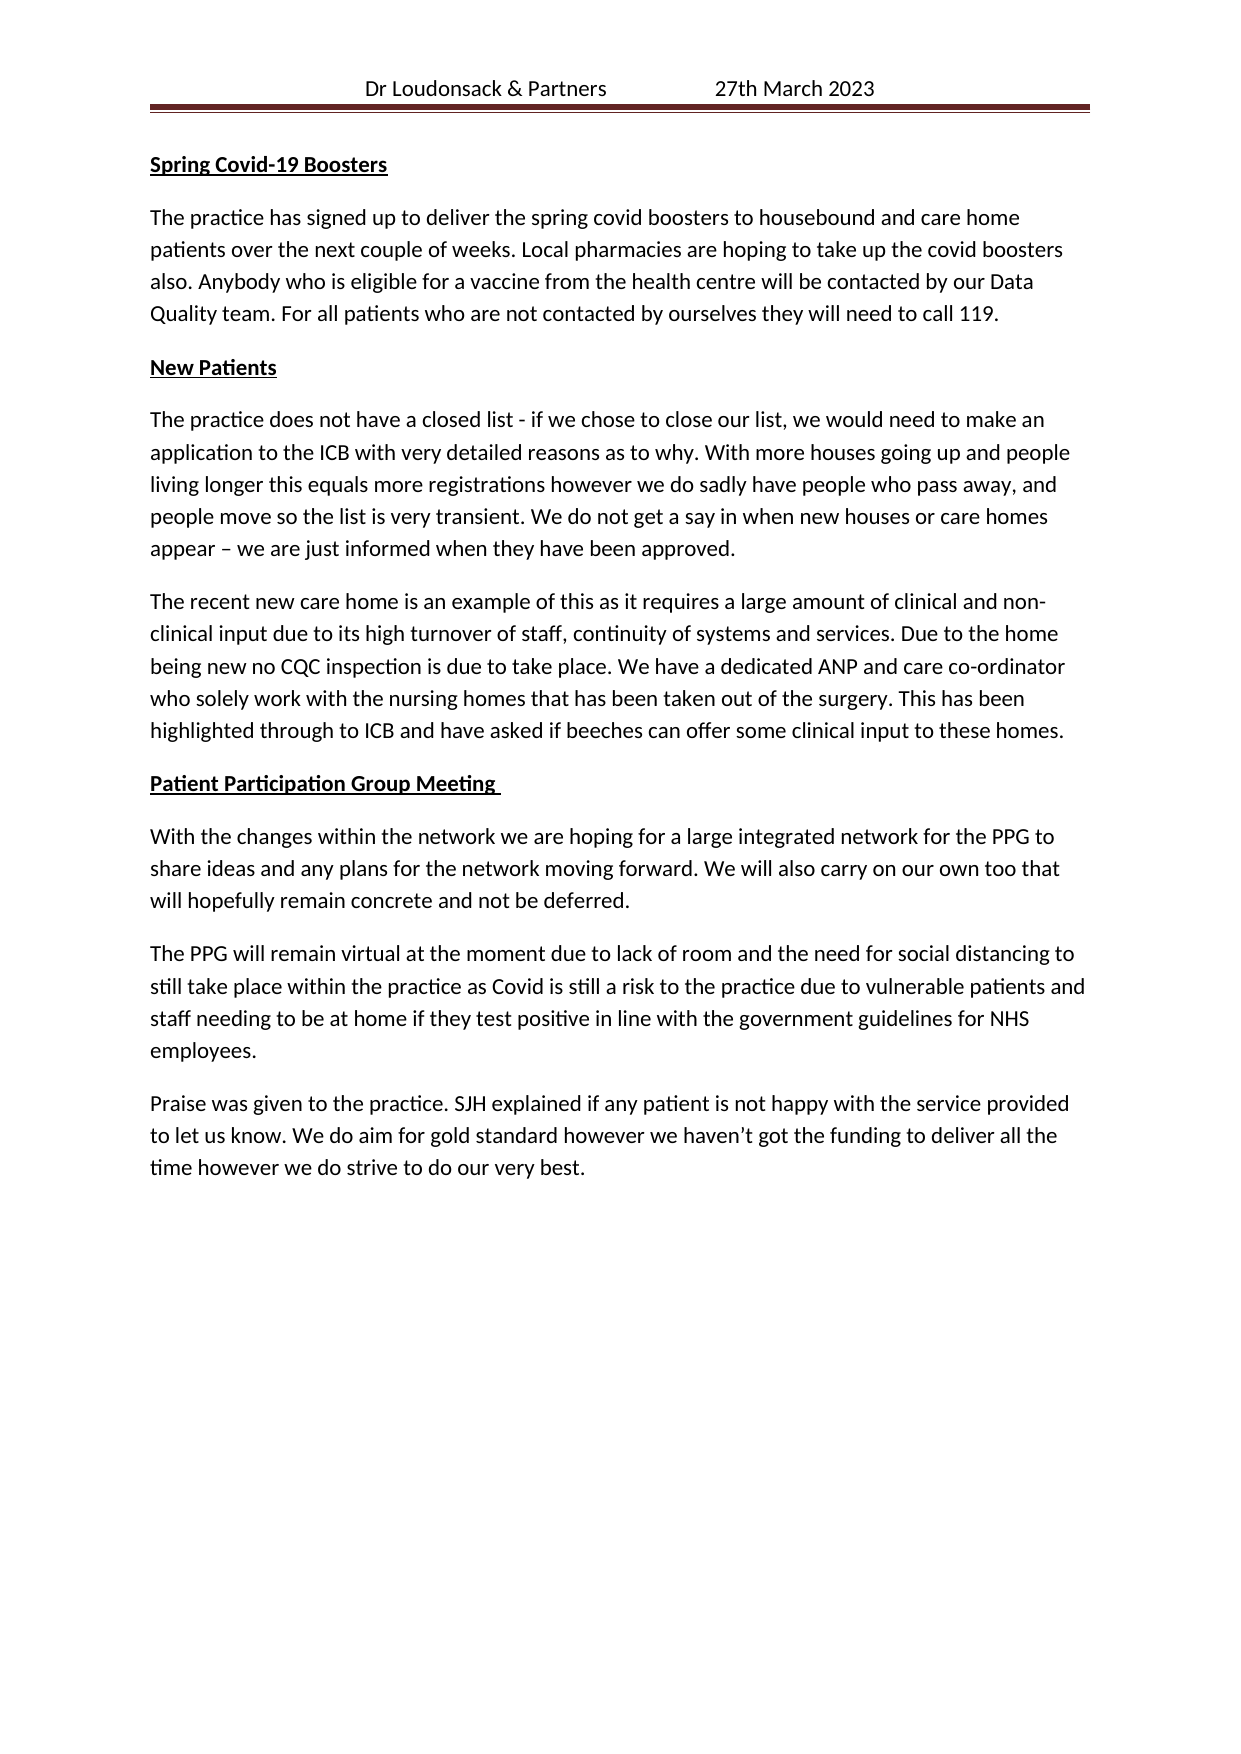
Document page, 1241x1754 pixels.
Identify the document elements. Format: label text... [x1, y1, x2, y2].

text The practice has signed up to deliver the spring covid boosters to housebound and care home patients over the next couple of weeks. Local pharmacies are hoping to take up the covid boosters also. Anybody who is eligible for a vaccine from the health centre will be contacted by our Data Quality team. For all patients who are not contacted by ourselves they will need to call 119. [150, 203, 1090, 328]
text With the changes within the network we are hoping for a large integrated network for the PPG to share ideas and any plans for the network moving forward. We will also carry on our own too that will hopefully remain concrete and not be deferred. [150, 822, 1090, 914]
text Praise was given to the practice. SJH explained if any patient is not happy with the service provided to let us know. We do aim for gold standard however we haven’t got the funding to deliver all the time however we do strive to do our very best. [150, 1089, 1090, 1182]
text New Patients [150, 353, 1090, 381]
text The practice does not have a closed list - if we chose to close our list, we would need to make an application to the ICB with very detailed reasons as to why. With more houses going up and people living longer this equals more registrations however we do sadly have people who pass away, and people move so the list is very transient. We do not get a say in when new houses or care homes appear – we are just informed when they have been approved. [150, 406, 1090, 562]
text Spring Covid-19 Boosters [150, 150, 1090, 178]
text The recent new care home is an example of this as it requires a large amount of clinical and non-clinical input due to its high turnover of staff, continuity of systems and services. Due to the home being new no CQC inspection is due to take place. We have a dedicated ANP and care co-ordinator who solely work with the nursing homes that has been taken out of the surgery. This has been highlighted through to ICB and have asked if beeches can offer some clinical input to these homes. [150, 587, 1090, 744]
text The PPG will remain virtual at the moment due to lack of room and the need for social distancing to still take place within the practice as Covid is still a risk to the practice due to vulnerable patients and staff needing to be at home if they test positive in line with the government guidelines for NHS employees. [150, 939, 1090, 1064]
text Patient Participation Group Meeting [150, 769, 1090, 797]
